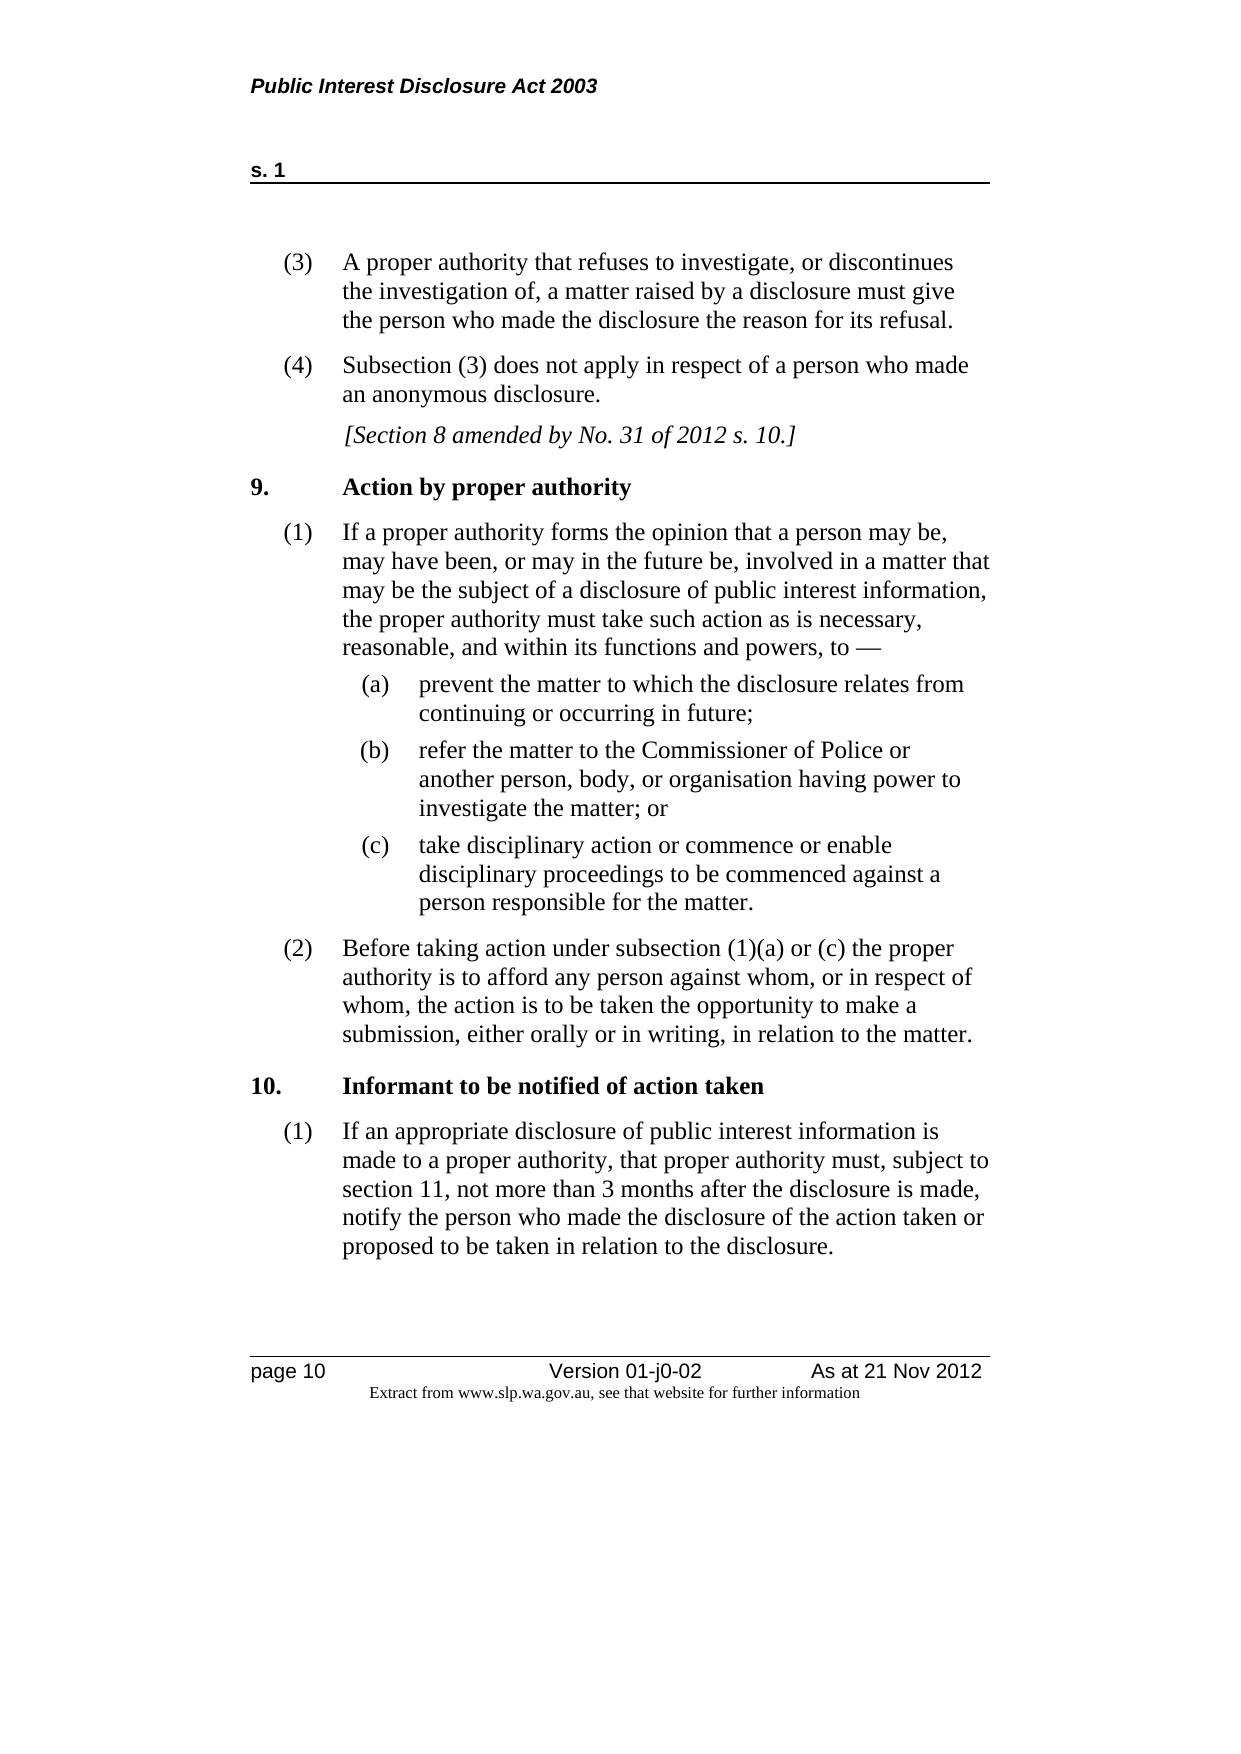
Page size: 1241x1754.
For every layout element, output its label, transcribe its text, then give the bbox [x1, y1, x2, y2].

text (c) take disciplinary action or commence or enable disciplinary proceedings to be commenced against a person responsible for the matter. [250, 830, 990, 916]
text (4) Subsection (3) does not apply in respect of a person who made an anonymous disclosure. [250, 350, 990, 408]
text [Section 8 amended by No. 31 of 2012 s. 10.] [250, 420, 990, 449]
subtitle 10. Informant to be notified of action taken [250, 1071, 990, 1099]
text (1) If a proper authority forms the opinion that a person may be, may have been, or may in the future be, involved in a matter that may be the subject of a disclosure of public interest information, the proper authority must take such action as is necessary, reasonable, and within its functions and powers, to — [250, 517, 990, 661]
text (3) A proper authority that refuses to investigate, or discontinues the investigation of, a matter raised by a disclosure must give the person who made the disclosure the reason for its refusal. [250, 247, 990, 334]
text (b) refer the matter to the Commissioner of Police or another person, body, or organisation having power to investigate the matter; or [250, 735, 990, 822]
text (a) prevent the matter to which the disclosure relates from continuing or occurring in future; [250, 669, 990, 727]
subtitle 9. Action by proper authority [250, 472, 990, 501]
text (2) Before taking action under subsection (1)(a) or (c) the proper authority is to afford any person against whom, or in respect of whom, the action is to be taken the opportunity to make a submission, either orally or in writing, in relation to the matter. [250, 933, 990, 1048]
text (1) If an appropriate disclosure of public interest information is made to a proper authority, that proper authority must, subject to section 11, not more than 3 months after the disclosure is made, notify the person who made the disclosure of the action taken or proposed to be taken in relation to the disclosure. [250, 1116, 990, 1260]
